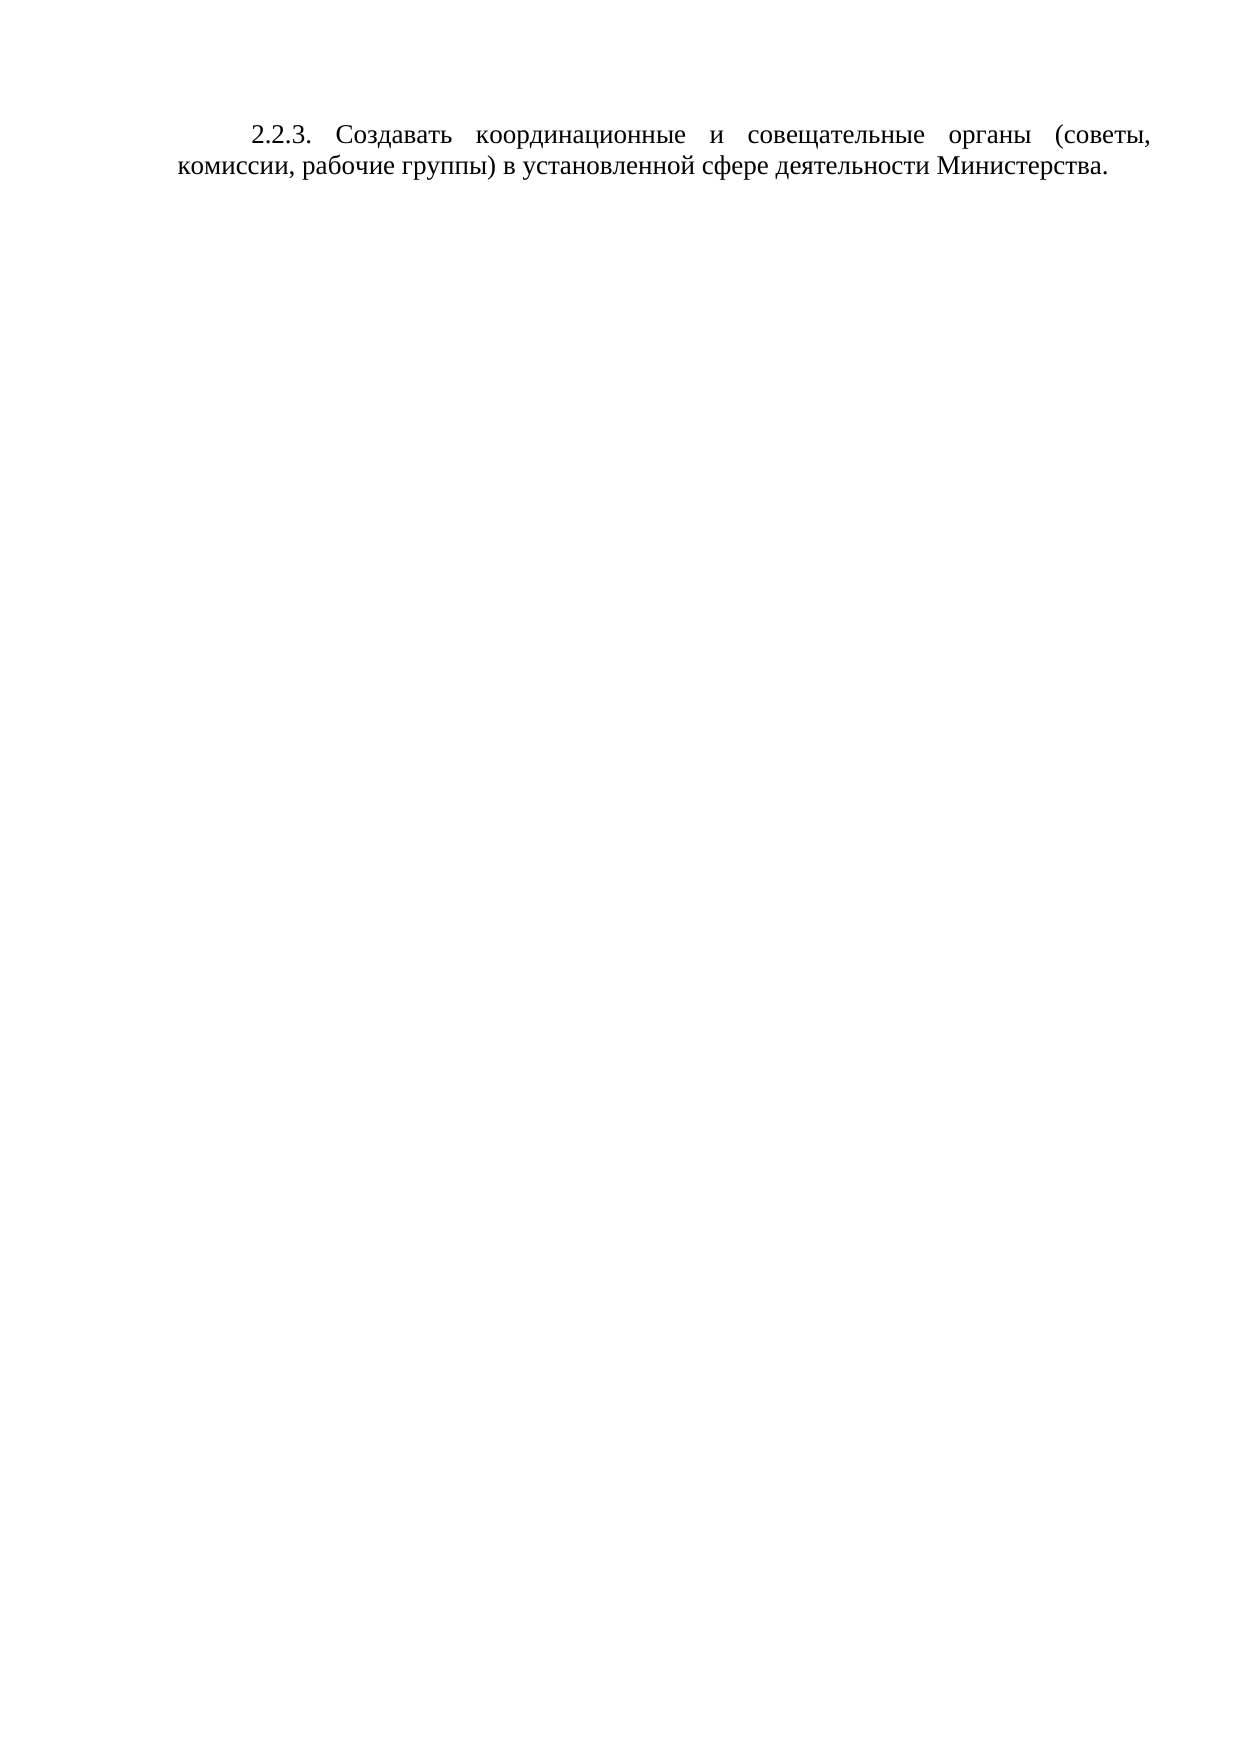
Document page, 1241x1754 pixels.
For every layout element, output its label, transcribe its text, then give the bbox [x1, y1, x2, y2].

text 2.2.3. Создавать координационные и совещательные органы (советы, комиссии, рабочие группы) в установленной сфере деятельности Министерства. [177, 118, 1152, 180]
